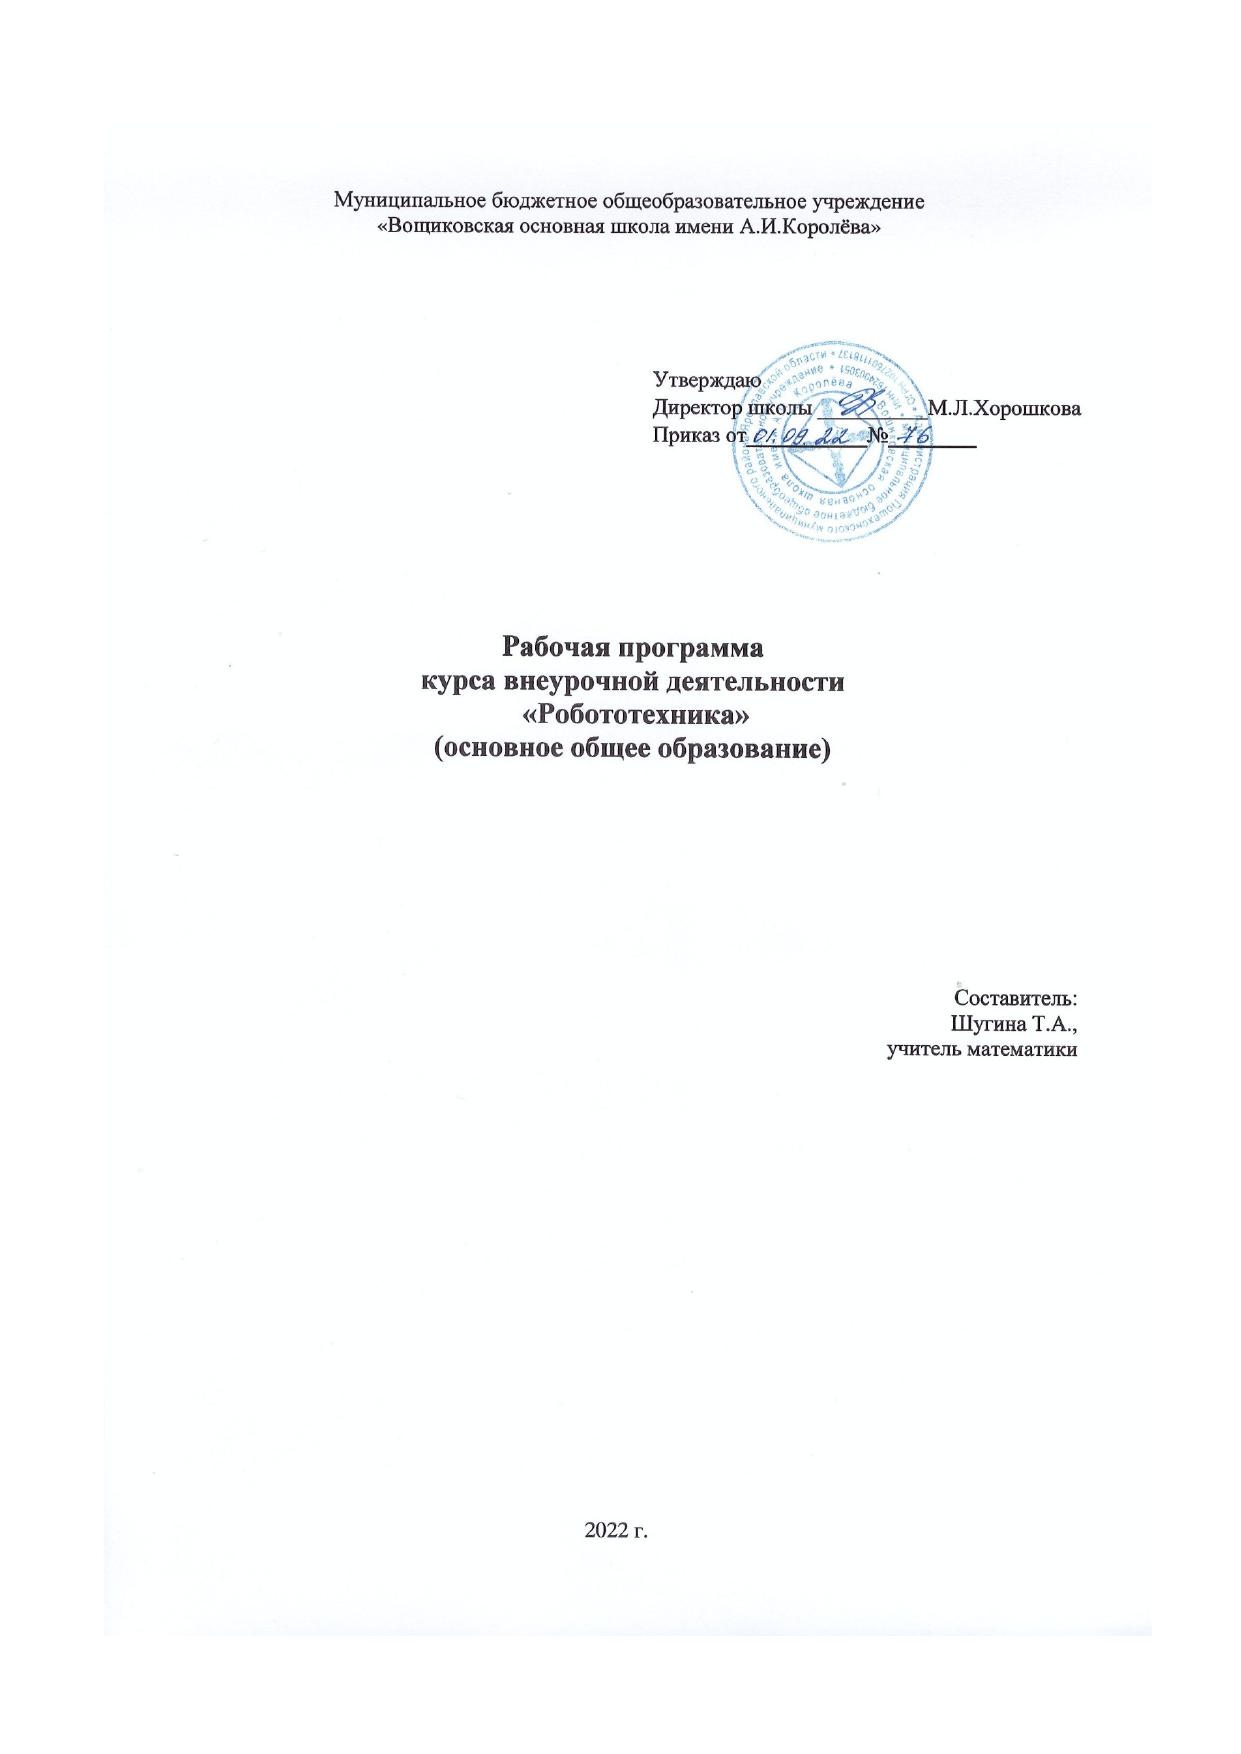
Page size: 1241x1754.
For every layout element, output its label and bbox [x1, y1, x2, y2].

picture [103, 118, 1152, 1636]
